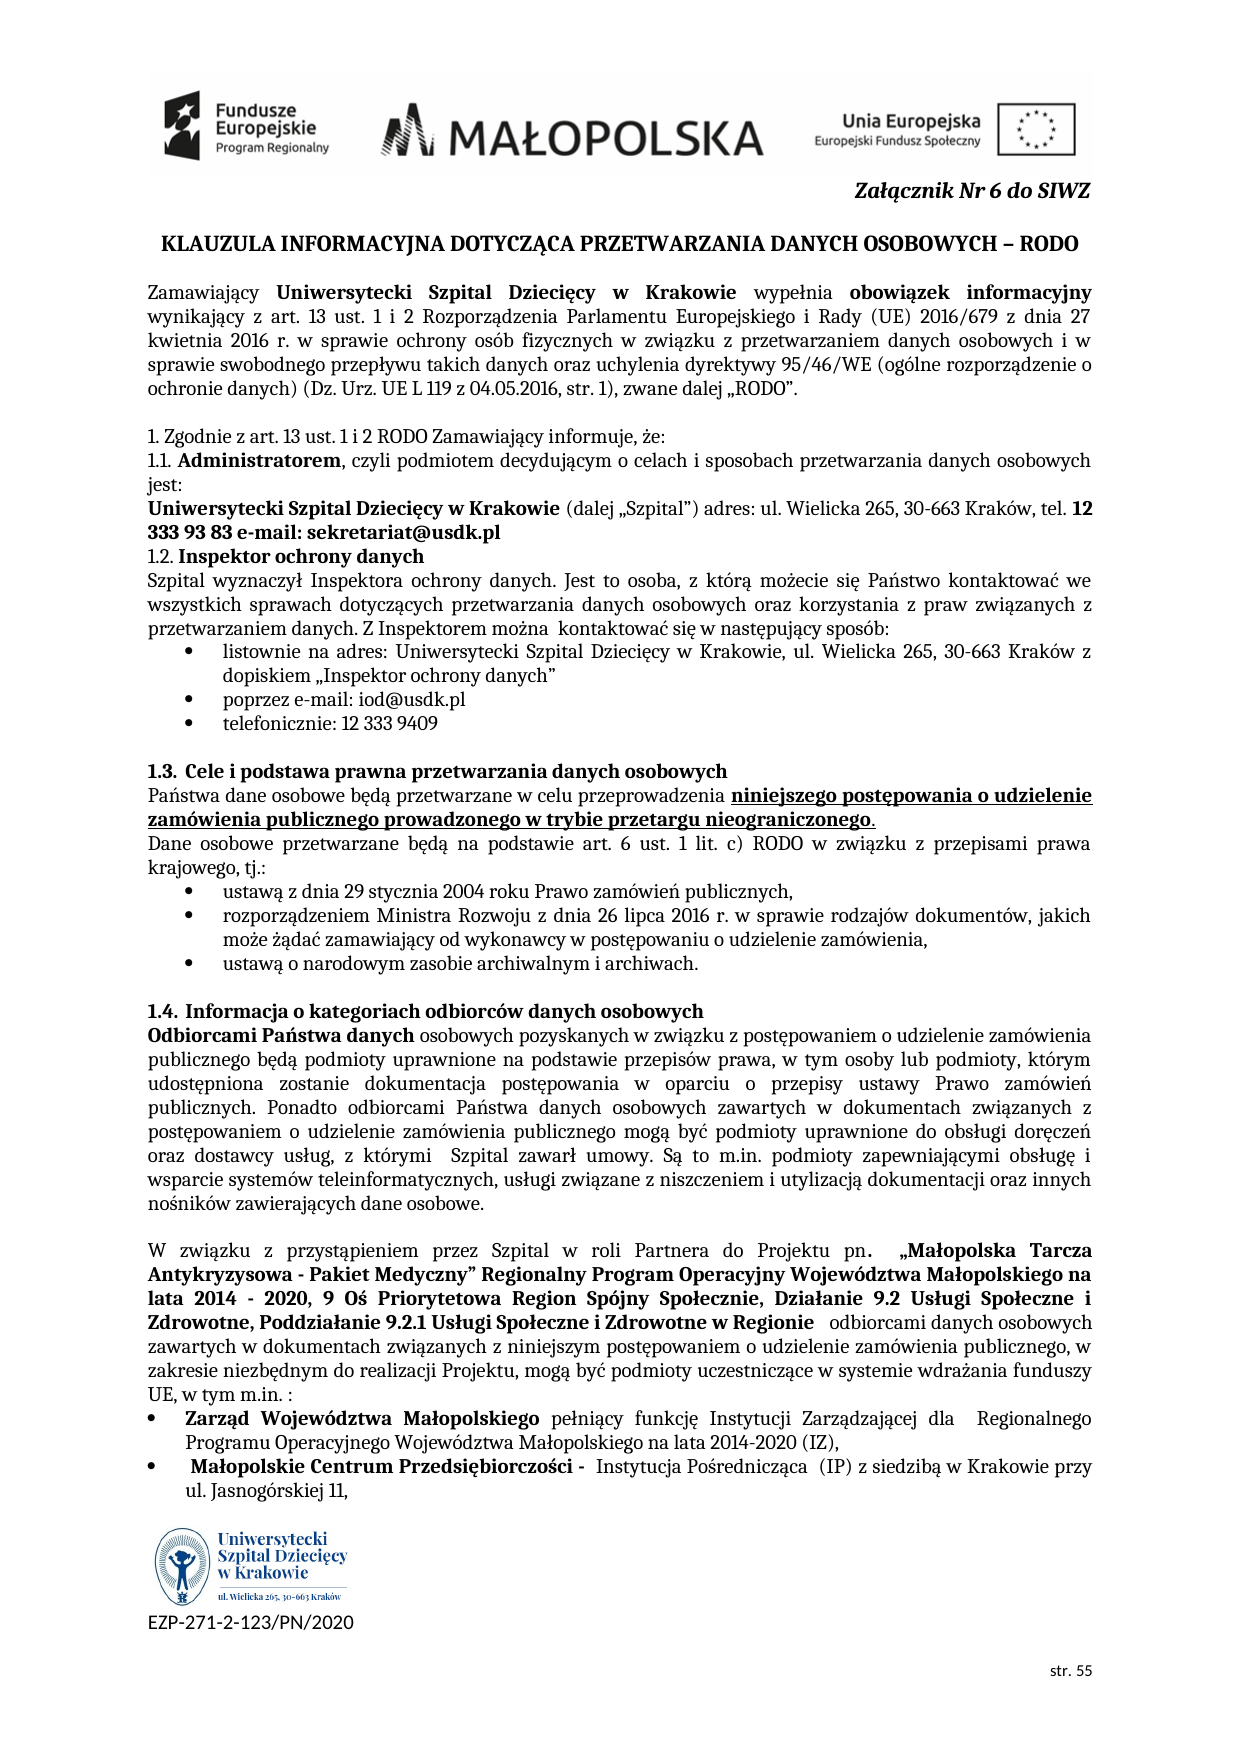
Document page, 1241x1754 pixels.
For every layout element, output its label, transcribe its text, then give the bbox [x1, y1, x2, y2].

list Informacja o kategoriach odbiorców danych osobowych [148, 999, 1093, 1023]
text 1.1. Administratorem, czyli podmiotem decydującym o celach i sposobach przetwarzania danych osobowych jest: [148, 448, 1093, 496]
list listownie na adres: Uniwersytecki Szpital Dziecięcy w Krakowie, ul. Wielicka 265, 30-663 Kraków z dopiskiem „Inspektor ochrony danych” [185, 640, 1093, 688]
text Załącznik Nr 6 do SIWZ [148, 178, 1093, 204]
text Państwa dane osobowe będą przetwarzane w celu przeprowadzenia niniejszego postępowania o udzielenie zamówienia publicznego prowadzonego w trybie przetargu nieograniczonego. [148, 784, 1093, 832]
text 1.2. Inspektor ochrony danych [148, 544, 1093, 568]
picture [147, 1525, 373, 1609]
list ustawą o narodowym zasobie archiwalnym i archiwach. [185, 952, 1093, 976]
text W związku z przystąpieniem przez Szpital w roli Partnera do Projektu pn. „Małopolska Tarcza Antykryzysowa - Pakiet Medyczny” Regionalny Program Operacyjny Województwa Małopolskiego na lata 2014 - 2020, 9 Oś Priorytetowa Region Spójny Społecznie, Działanie 9.2 Usługi Społeczne i Zdrowotne, Poddziałanie 9.2.1 Usługi Społeczne i Zdrowotne w Regionie odbiorcami danych osobowych zawartych w dokumentach związanych z niniejszym postępowaniem o udzielenie zamówienia publicznego, w zakresie niezbędnym do realizacji Projektu, mogą być podmioty uczestniczące w systemie wdrażania funduszy UE, w tym m.in. : [148, 1239, 1093, 1407]
list telefonicznie: 12 333 9409 [185, 712, 1093, 736]
text Uniwersytecki Szpital Dziecięcy w Krakowie (dalej „Szpital”) adres: ul. Wielicka 265, 30-663 Kraków, tel. 12 333 93 83 e-mail: sekretariat@usdk.pl [148, 496, 1093, 544]
text Odbiorcami Państwa danych osobowych pozyskanych w związku z postępowaniem o udzielenie zamówienia publicznego będą podmioty uprawnione na podstawie przepisów prawa, w tym osoby lub podmioty, którym udostępniona zostanie dokumentacja postępowania w oparciu o przepisy ustawy Prawo zamówień publicznych. Ponadto odbiorcami Państwa danych osobowych zawartych w dokumentach związanych z postępowaniem o udzielenie zamówienia publicznego mogą być podmioty uprawnione do obsługi doręczeń oraz dostawcy usług, z którymi Szpital zawarł umowy. Są to m.in. podmioty zapewniającymi obsługę i wsparcie systemów teleinformatycznych, usługi związane z niszczeniem i utylizacją dokumentacji oraz innych nośników zawierających dane osobowe. [148, 1023, 1093, 1215]
list poprzez e-mail: iod@usdk.pl [185, 688, 1093, 712]
text 1. Zgodnie z art. 13 ust. 1 i 2 RODO Zamawiający informuje, że: [148, 424, 1093, 448]
text Szpital wyznaczył Inspektora ochrony danych. Jest to osoba, z którą możecie się Państwo kontaktować we wszystkich sprawach dotyczących przetwarzania danych osobowych oraz korzystania z praw związanych z przetwarzaniem danych. Z Inspektorem można kontaktować się w następujący sposób: [148, 568, 1093, 640]
list rozporządzeniem Ministra Rozwoju z dnia 26 lipca 2016 r. w sprawie rodzajów dokumentów, jakich może żądać zamawiający od wykonawcy w postępowaniu o udzielenie zamówienia, [185, 904, 1093, 952]
list Zarząd Województwa Małopolskiego pełniący funkcję Instytucji Zarządzającej dla Regionalnego Programu Operacyjnego Województwa Małopolskiego na lata 2014-2020 (IZ), [148, 1407, 1093, 1455]
text Zamawiający Uniwersytecki Szpital Dziecięcy w Krakowie wypełnia obowiązek informacyjny wynikający z art. 13 ust. 1 i 2 Rozporządzenia Parlamentu Europejskiego i Rady (UE) 2016/679 z dnia 27 kwietnia 2016 r. w sprawie ochrony osób fizycznych w związku z przetwarzaniem danych osobowych i w sprawie swobodnego przepływu takich danych oraz uchylenia dyrektywy 95/46/WE (ogólne rozporządzenie o ochronie danych) (Dz. Urz. UE L 119 z 04.05.2016, str. 1), zwane dalej „RODO”. [148, 281, 1093, 401]
picture [147, 73, 1093, 178]
text KLAUZULA INFORMACYJNA DOTYCZĄCA PRZETWARZANIA DANYCH OSOBOWYCH – RODO [148, 230, 1093, 257]
list Cele i podstawa prawna przetwarzania danych osobowych [148, 760, 1093, 784]
list ustawą z dnia 29 stycznia 2004 roku Prawo zamówień publicznych, [185, 880, 1093, 904]
list Małopolskie Centrum Przedsiębiorczości - Instytucja Pośrednicząca (IP) z siedzibą w Krakowie przy ul. Jasnogórskiej 11, [148, 1455, 1093, 1503]
text Dane osobowe przetwarzane będą na podstawie art. 6 ust. 1 lit. c) RODO w związku z przepisami prawa krajowego, tj.: [148, 832, 1093, 880]
